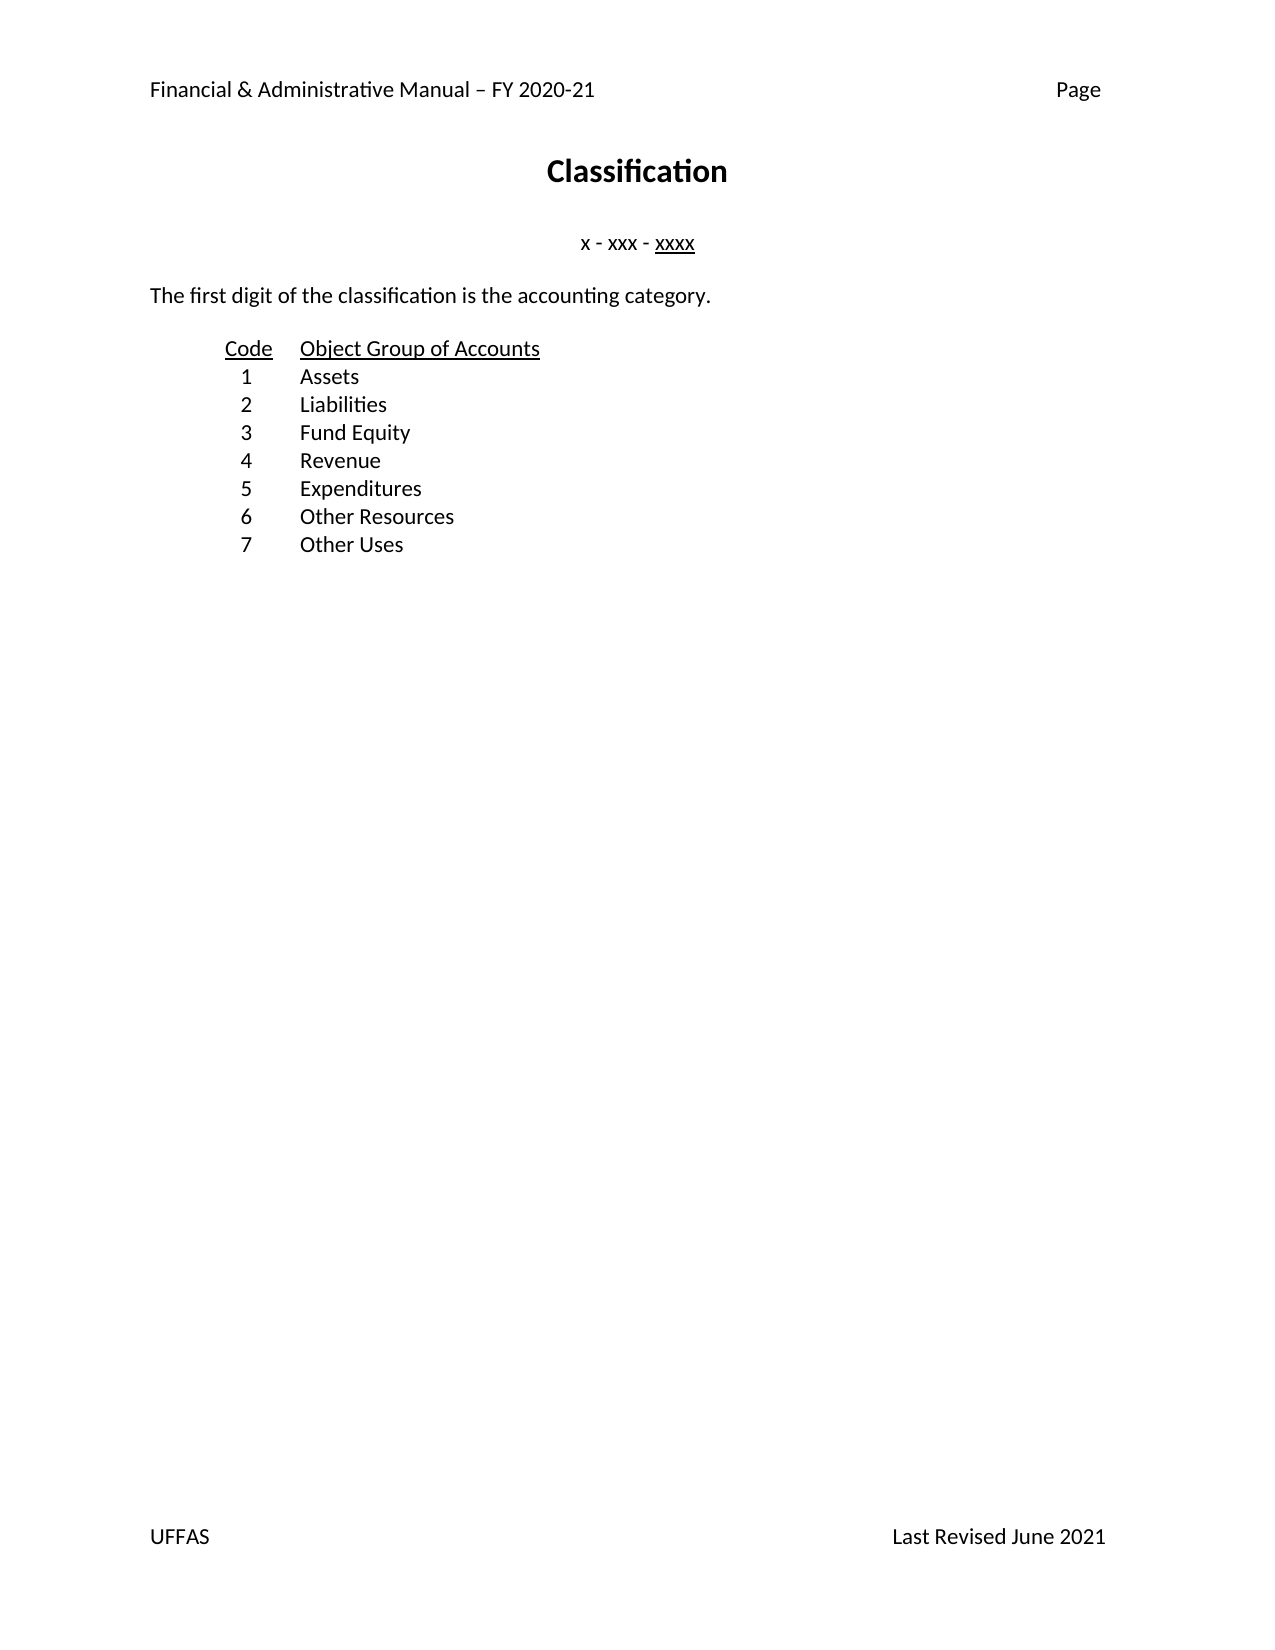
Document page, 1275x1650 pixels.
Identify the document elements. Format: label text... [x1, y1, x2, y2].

text 4 Revenue [225, 446, 1125, 474]
subtitle Classification [150, 150, 1125, 191]
text 7 Other Uses [225, 530, 1125, 558]
text The first digit of the classification is the accounting category. [150, 281, 1125, 309]
text 1 Assets [225, 362, 1125, 390]
text Code Object Group of Accounts [225, 334, 1125, 362]
text 3 Fund Equity [225, 418, 1125, 446]
text 5 Expenditures [225, 474, 1125, 502]
text x - xxx - xxxx [150, 228, 1125, 256]
text 2 Liabilities [225, 390, 1125, 418]
text 6 Other Resources [225, 502, 1125, 530]
